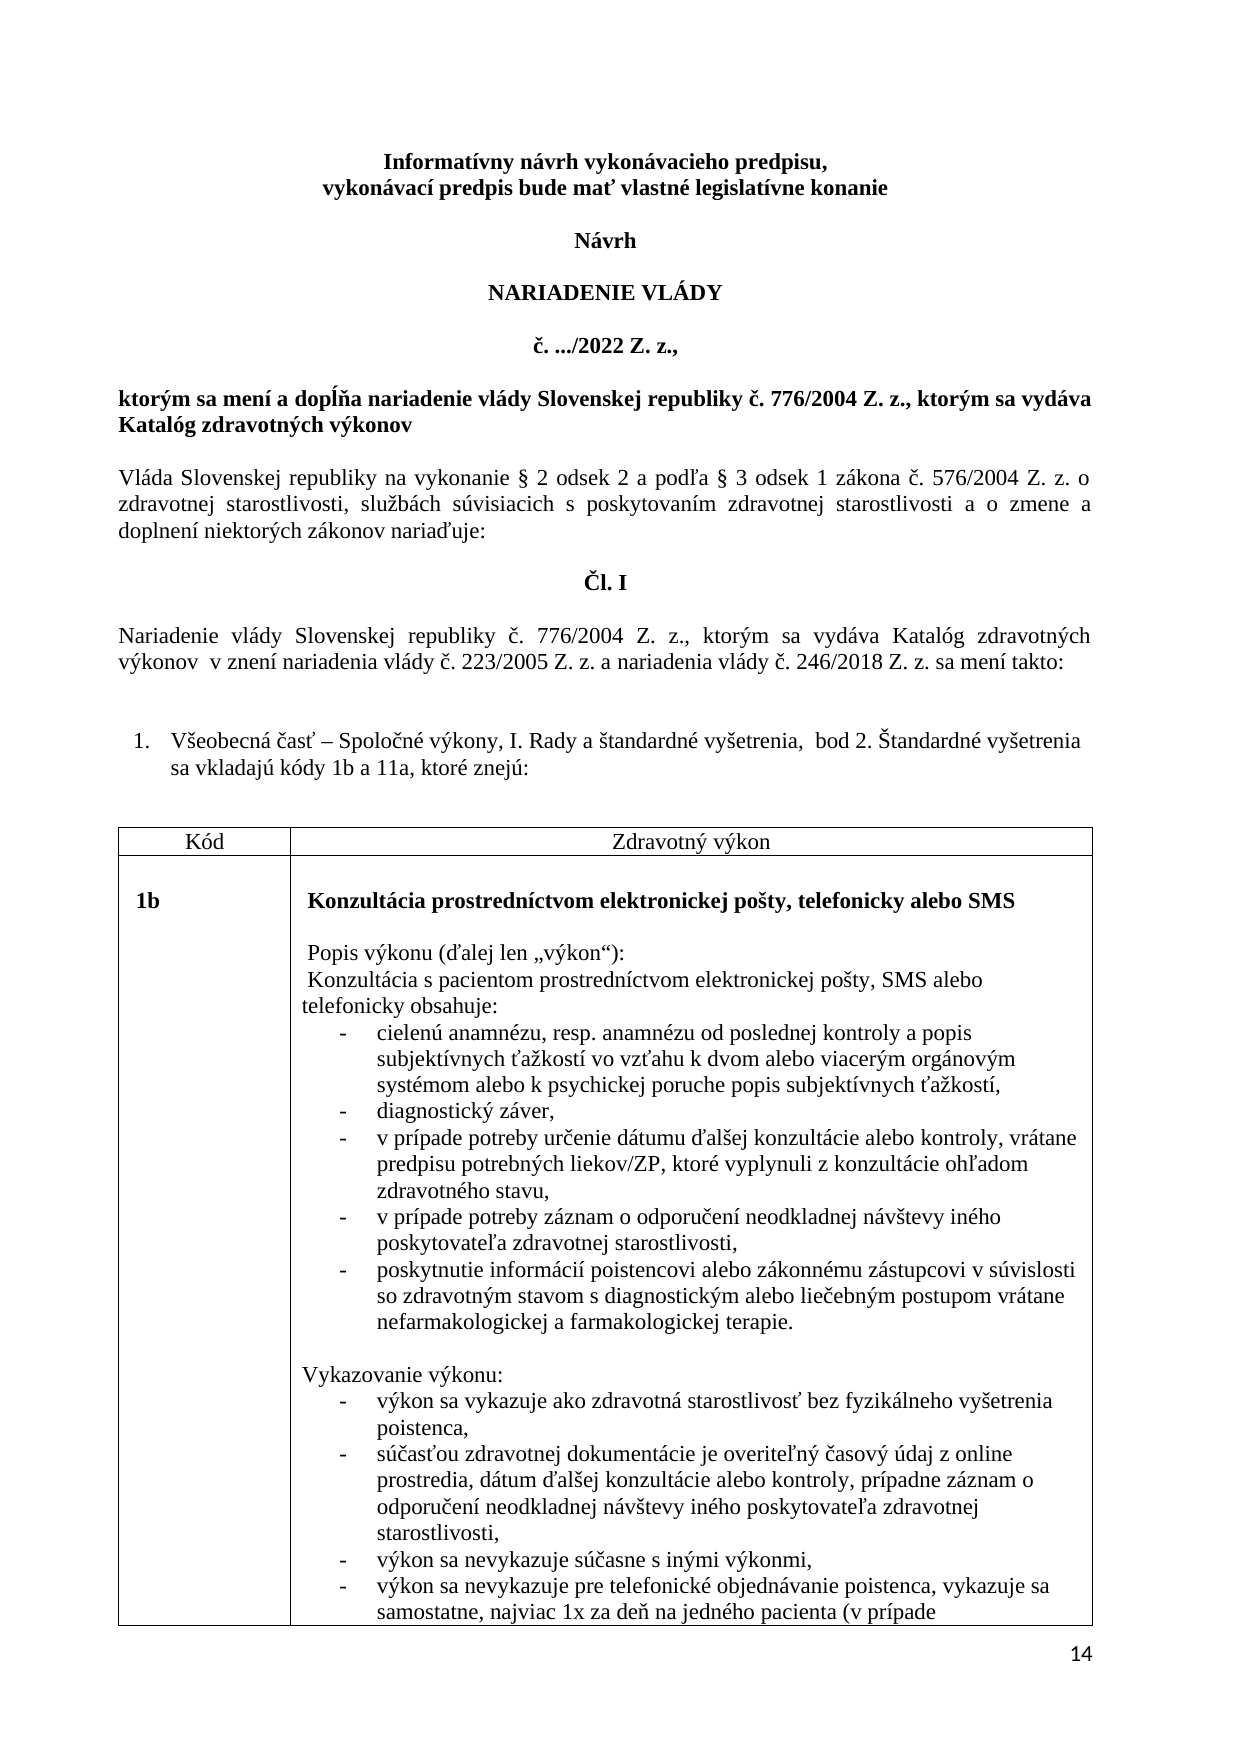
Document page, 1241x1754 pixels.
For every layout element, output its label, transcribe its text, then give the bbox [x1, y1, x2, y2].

text ktorým sa mení a dopĺňa nariadenie vlády Slovenskej republiky č. 776/2004 Z. z., ktorým sa vydáva Katalóg zdravotných výkonov [118, 385, 1092, 438]
text Informatívny návrh vykonávacieho predpisu, [118, 148, 1092, 174]
text vykonávací predpis bude mať vlastné legislatívne konanie [118, 174, 1092, 200]
text Nariadenie vlády Slovenskej republiky č. 776/2004 Z. z., ktorým sa vydáva Katalóg zdravotných výkonov v znení nariadenia vlády č. 223/2005 Z. z. a nariadenia vlády č. 246/2018 Z. z. sa mení takto: [118, 622, 1092, 675]
table_cell 1b [119, 856, 290, 1625]
table_header Zdravotný výkon [291, 828, 1092, 854]
list Všeobecná časť – Spoločné výkony, I. Rady a štandardné vyšetrenia, bod 2. Štandardné vyšetrenia sa vkladajú kódy 1b a 11a, ktoré znejú: [133, 727, 1092, 780]
text č. .../2022 Z. z., [118, 332, 1092, 358]
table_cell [291, 856, 1092, 1625]
text Návrh [118, 227, 1092, 253]
text Nariadenie vlády [118, 279, 1092, 306]
table_header Kód [119, 828, 290, 854]
text Vláda Slovenskej republiky na vykonanie § 2 odsek 2 a podľa § 3 odsek 1 zákona č. 576/2004 Z. z. o zdravotnej starostlivosti, službách súvisiacich s poskytovaním zdravotnej starostlivosti a o zmene a doplnení niektorých zákonov nariaďuje: [118, 464, 1092, 543]
text Čl. I [118, 569, 1092, 596]
